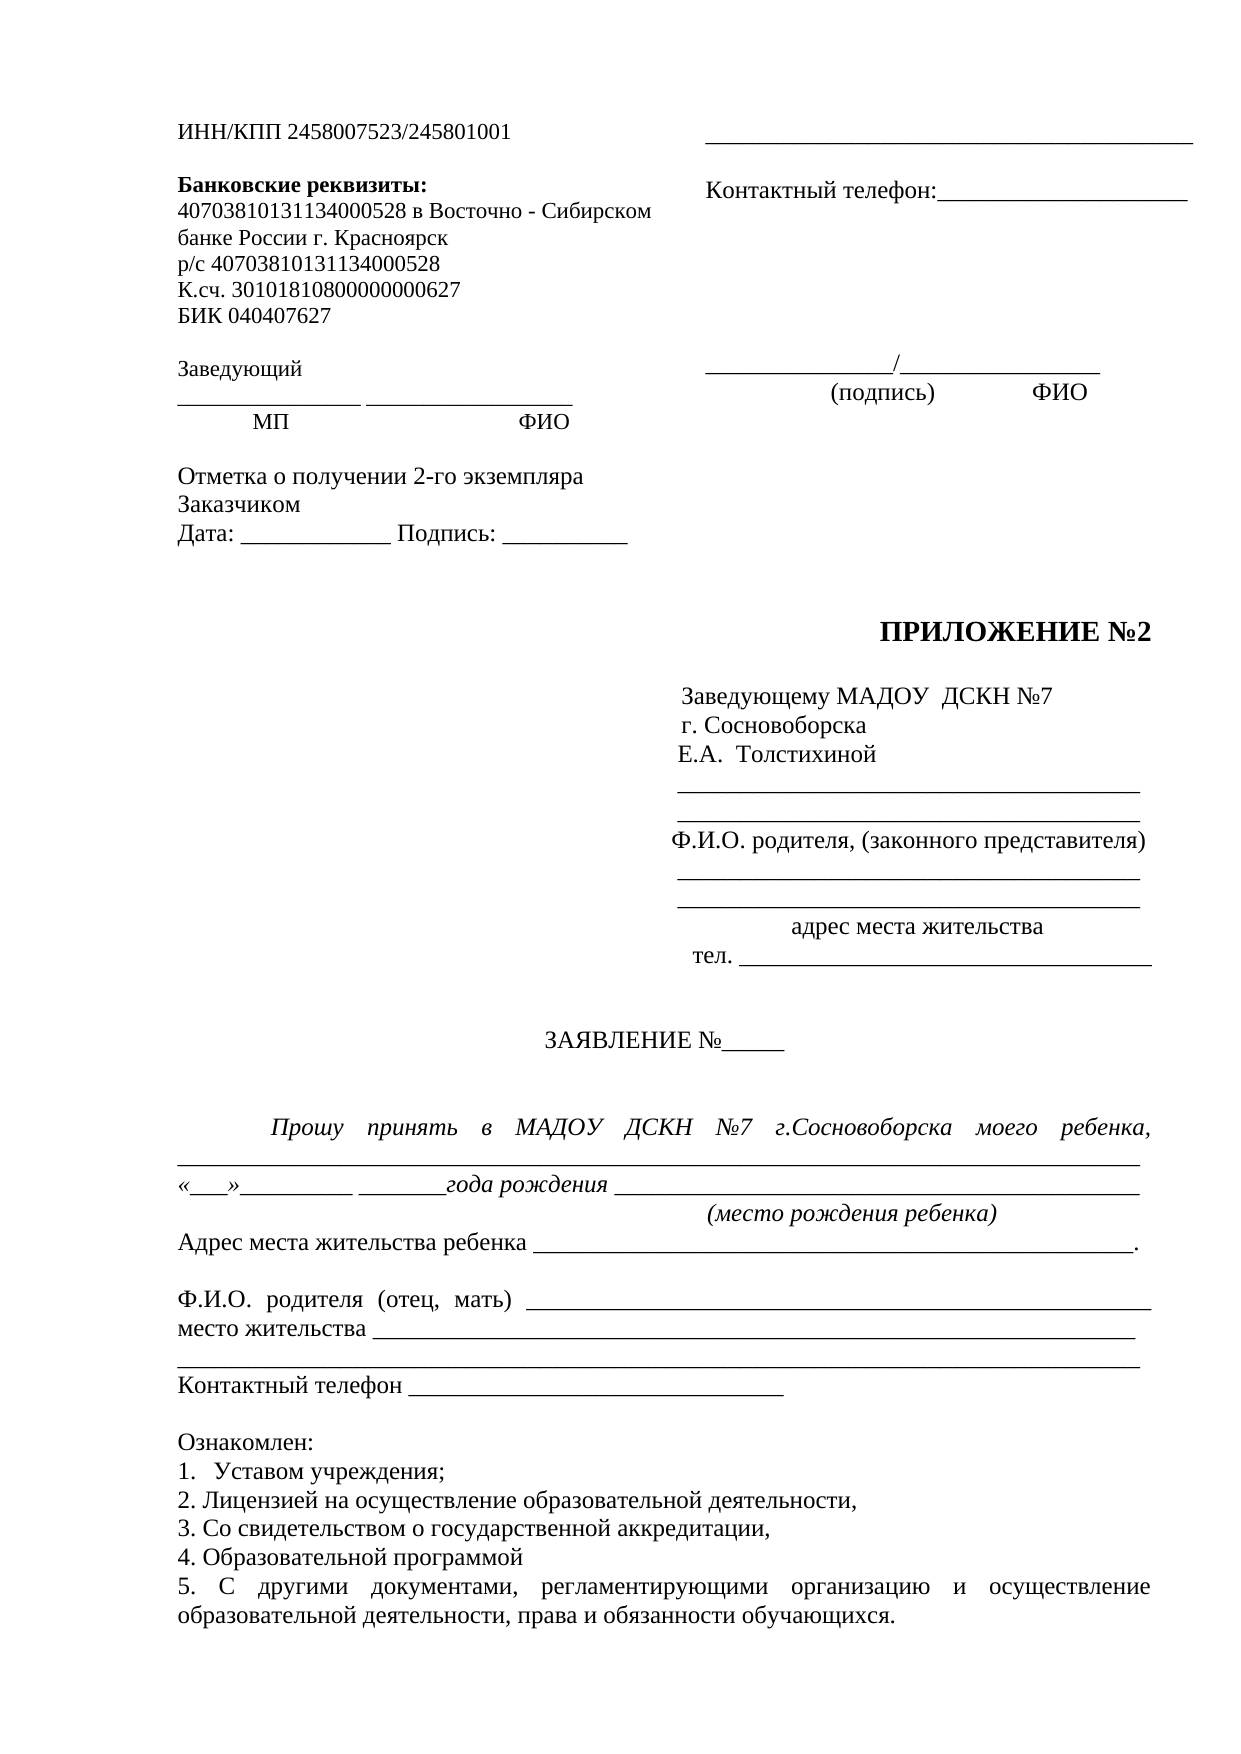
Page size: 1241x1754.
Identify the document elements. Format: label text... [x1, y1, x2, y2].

text Заказчиком [177, 489, 1152, 518]
text _____________________________________ [177, 854, 1152, 882]
text Контактный телефон ______________________________ [177, 1370, 1152, 1399]
text _____________________________________________________________________________ [177, 1342, 1152, 1370]
text ЗАЯВЛЕНИЕ №_____ [177, 1025, 1152, 1054]
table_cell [694, 118, 1222, 461]
text Ознакомлен: [177, 1427, 1152, 1456]
text 3. Со свидетельством о государственной аккредитации, [177, 1513, 1152, 1542]
text _____________________________________ [177, 882, 1152, 911]
text адрес места жительства [177, 911, 1152, 940]
text Ф.И.О. родителя, (законного представителя) [177, 825, 1152, 854]
text Адрес места жительства ребенка ________________________________________________. [177, 1227, 1152, 1255]
text Ф.И.О. родителя (отец, мать) __________________________________________________ место жительства _____________________________________________________________ [177, 1284, 1152, 1342]
text _____________________________________ [177, 767, 1152, 796]
text Дата: ____________ Подпись: __________ [177, 518, 1152, 547]
text 5. С другими документами, регламентирующими организацию и осуществление образовательной деятельности, права и обязанности обучающихся. [177, 1571, 1152, 1628]
text Отметка о получении 2-го экземпляра [177, 461, 1152, 489]
text Заведующему МАДОУ ДСКН №7 [177, 681, 1152, 710]
text 4. Образовательной программой [177, 1542, 1152, 1571]
text _____________________________________ [177, 796, 1152, 825]
text Е.А. Толстихиной [177, 739, 1152, 767]
text (место рождения ребенка) [177, 1198, 1152, 1227]
text Прошу принять в МАДОУ ДСКН №7 г.Сосновоборска моего ребенка, _____________________________________________________________________________ «___»_________ _______года рождения __________________________________________ [177, 1112, 1152, 1198]
list Уставом учреждения; [177, 1456, 1152, 1485]
text ПРИЛОЖЕНИЕ №2 [177, 614, 1152, 681]
text г. Сосновоборска [177, 710, 1152, 739]
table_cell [166, 118, 694, 461]
text тел. _________________________________ [177, 940, 1152, 969]
text 2. Лицензией на осуществление образовательной деятельности, [177, 1485, 1152, 1513]
